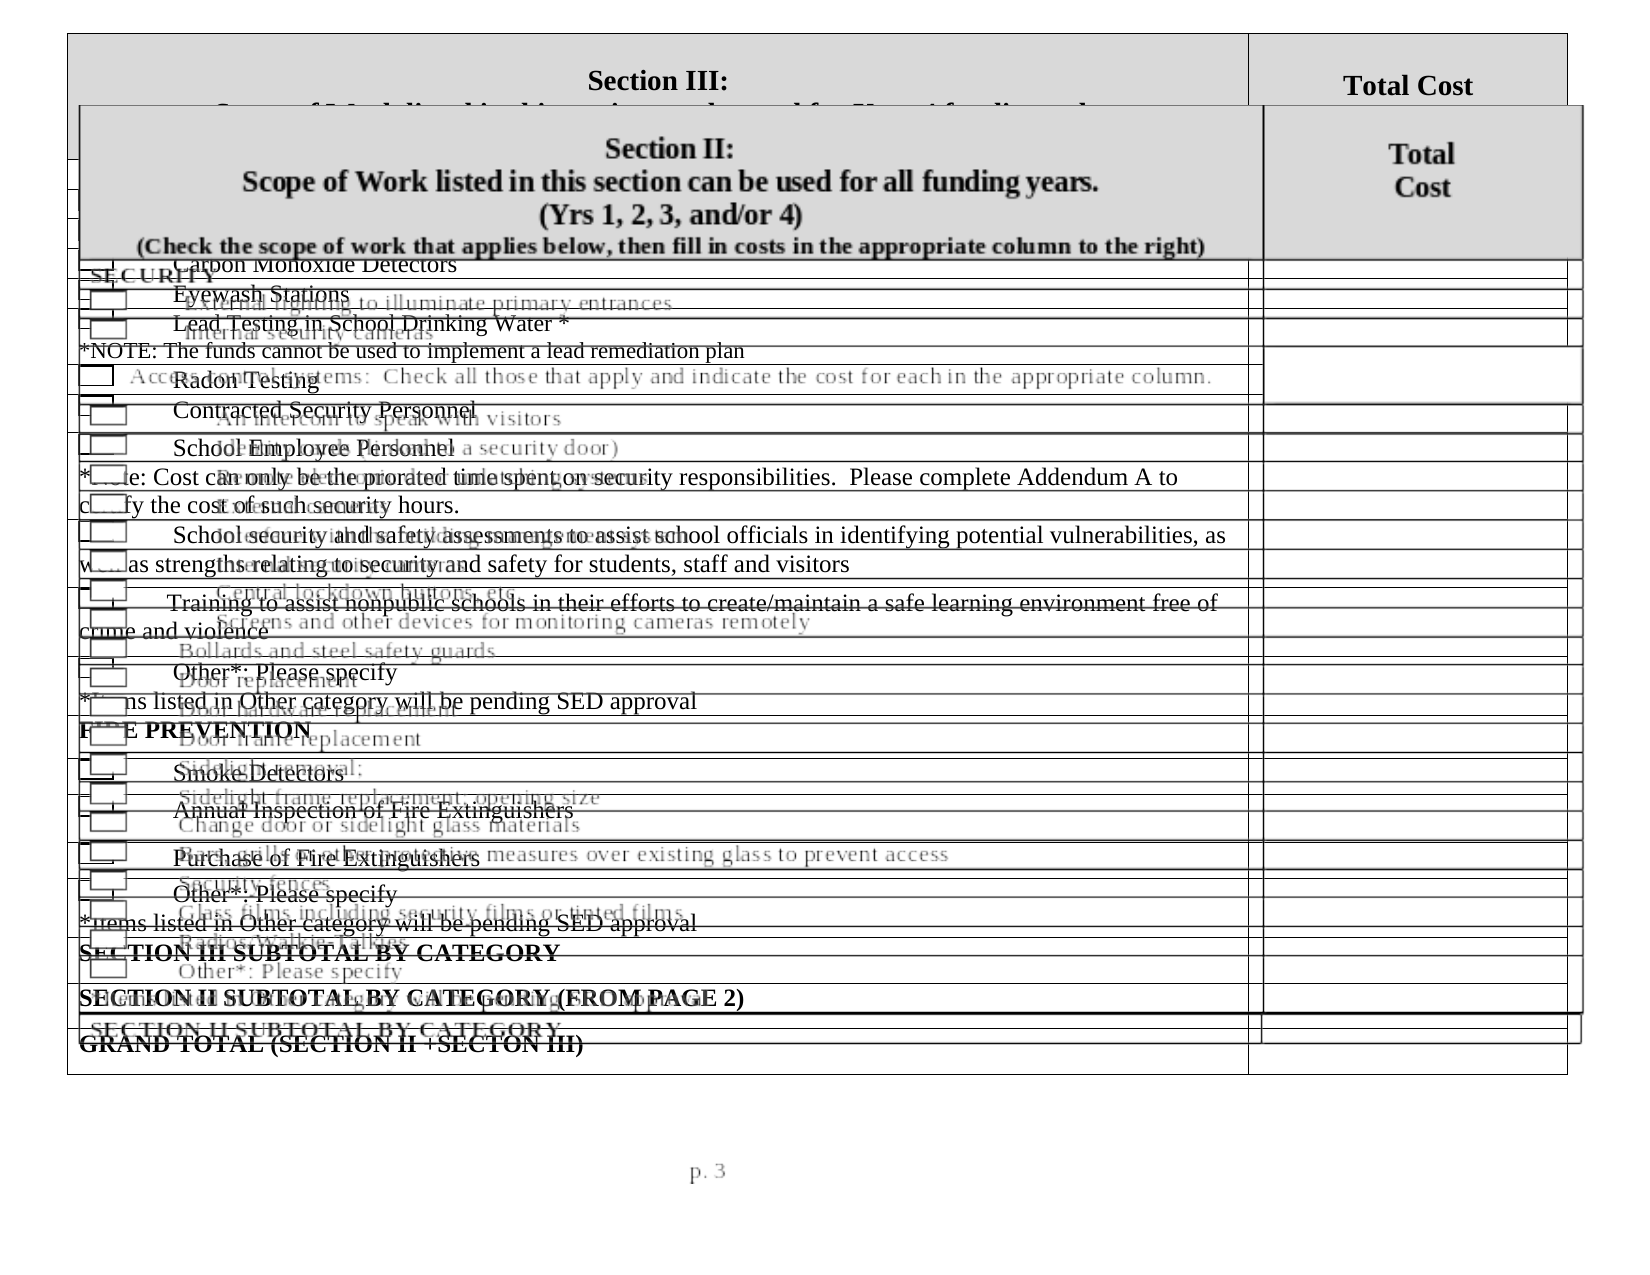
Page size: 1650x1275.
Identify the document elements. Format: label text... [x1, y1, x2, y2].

table_cell Smoke Detectors [114, 759, 205, 780]
table_cell [1265, 279, 1567, 286]
table_cell [1265, 716, 1567, 721]
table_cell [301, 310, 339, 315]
table_cell [1249, 928, 1262, 937]
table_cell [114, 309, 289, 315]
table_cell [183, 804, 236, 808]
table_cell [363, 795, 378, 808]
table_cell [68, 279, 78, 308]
table_cell Training to assist nonpublic schools in their efforts to create/maintain a safe learning environment free of crime and violence [127, 610, 1248, 634]
table_cell [1265, 759, 1567, 780]
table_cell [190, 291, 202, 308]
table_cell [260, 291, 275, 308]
table_cell [1249, 1045, 1567, 1074]
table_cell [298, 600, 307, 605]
table_cell SECTION II SUBTOTAL BY CATEGORY (FROM PAGE 2) [81, 984, 1248, 1011]
table_cell [1249, 580, 1262, 587]
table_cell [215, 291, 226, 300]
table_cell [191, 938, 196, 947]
table_cell [1249, 784, 1262, 794]
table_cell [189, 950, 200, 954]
table_cell Smoke Detectors [254, 759, 350, 780]
table_cell [1265, 406, 1567, 430]
table_cell Other*: Please specify *Items listed in Other category will be pending SED approval [128, 899, 1248, 925]
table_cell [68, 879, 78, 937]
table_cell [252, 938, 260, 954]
table_cell Other*: Please specify *Items listed in Other category will be pending SED approval [443, 696, 1248, 714]
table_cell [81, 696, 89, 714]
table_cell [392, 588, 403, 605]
table_cell Training to assist nonpublic schools in their efforts to create/maintain a safe learning environment free of crime and violence [510, 588, 1248, 605]
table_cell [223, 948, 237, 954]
table_cell [1265, 843, 1567, 866]
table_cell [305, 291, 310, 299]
table_cell [1249, 610, 1262, 634]
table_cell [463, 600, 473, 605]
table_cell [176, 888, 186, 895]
table_header Total Cost [1249, 34, 1567, 105]
table_cell [1249, 899, 1262, 925]
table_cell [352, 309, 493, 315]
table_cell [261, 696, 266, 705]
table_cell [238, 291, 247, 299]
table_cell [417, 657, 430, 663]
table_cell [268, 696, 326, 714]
table_cell School security and safety assessments to assist school officials in identifying potential vulnerabilities, as well as strengths relating to security and safety for students, staff and visitors [81, 551, 1248, 576]
table_cell [1265, 492, 1567, 518]
table_cell Training to assist nonpublic schools in their efforts to create/maintain a safe learning environment free of crime and violence [128, 639, 1248, 656]
table_cell [1265, 957, 1567, 982]
table_cell GRAND TOTAL (SECTION II +SECTON III) [68, 1029, 1248, 1074]
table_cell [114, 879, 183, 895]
table_cell [1265, 725, 1567, 751]
table_cell [1265, 928, 1567, 937]
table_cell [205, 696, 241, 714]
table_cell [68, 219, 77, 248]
table_cell [1265, 551, 1567, 576]
table_cell School security and safety assessments to assist school officials in identifying potential vulnerabilities, as well as strengths relating to security and safety for students, staff and visitors [81, 522, 1248, 547]
table_cell [1263, 1016, 1567, 1028]
table_cell [1265, 666, 1567, 692]
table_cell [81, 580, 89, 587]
table_cell [1249, 666, 1262, 692]
table_cell [1249, 871, 1262, 878]
table_cell [1265, 696, 1567, 714]
table_cell Annual Inspection of Fire Extinguishers [81, 813, 230, 837]
table_cell [1249, 262, 1262, 278]
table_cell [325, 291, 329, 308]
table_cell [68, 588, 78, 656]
table_cell [1249, 984, 1262, 1011]
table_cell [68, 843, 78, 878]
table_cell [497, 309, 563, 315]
table_header Section III: Scope of Work listed in this section can be used for Year 4 funding only (Check the scope of work that applies below, then fill in costs in the appropriate columns to the right) [68, 34, 1248, 159]
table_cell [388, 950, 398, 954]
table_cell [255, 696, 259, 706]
table_cell Radon Testing [81, 365, 1248, 394]
table_cell [1249, 551, 1262, 576]
table_cell [1249, 279, 1262, 286]
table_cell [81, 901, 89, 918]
table_cell [1249, 348, 1262, 364]
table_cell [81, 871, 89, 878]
table_cell [1249, 813, 1262, 837]
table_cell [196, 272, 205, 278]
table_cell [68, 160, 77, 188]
table_cell [1249, 406, 1262, 430]
table_cell Carbon Monoxide Detectors [213, 262, 1248, 278]
table_cell Annual Inspection of Fire Extinguishers [554, 795, 1248, 808]
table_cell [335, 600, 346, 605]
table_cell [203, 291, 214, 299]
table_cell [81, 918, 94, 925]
table_cell [1249, 463, 1262, 489]
table_cell SECTION III SUBTOTAL BY CATEGORY [81, 957, 387, 982]
table_cell [1249, 492, 1262, 518]
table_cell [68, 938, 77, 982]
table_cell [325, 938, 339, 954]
table_cell [1249, 436, 1262, 460]
table_cell [1249, 795, 1262, 808]
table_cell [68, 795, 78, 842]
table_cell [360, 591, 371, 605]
table_cell Purchase of Fire Extinguishers [81, 843, 1248, 866]
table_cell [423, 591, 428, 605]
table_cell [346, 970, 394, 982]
table_cell [1249, 291, 1262, 308]
table_cell School Employee Personnel *Note: Cost can only be the prorated time spent on security responsibilities. Please complete Addendum A to certify the cost of such security hours. [81, 492, 1248, 518]
table_cell [1249, 716, 1262, 721]
table_cell [1265, 522, 1567, 547]
table_cell [1249, 938, 1262, 954]
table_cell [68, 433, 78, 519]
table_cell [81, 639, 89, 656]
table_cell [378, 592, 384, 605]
table_cell [1249, 657, 1262, 663]
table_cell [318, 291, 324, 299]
table_cell [1265, 610, 1567, 634]
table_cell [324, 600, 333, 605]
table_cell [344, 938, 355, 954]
table_cell [1265, 588, 1567, 605]
table_cell [1249, 588, 1262, 605]
table_cell Annual Inspection of Fire Extinguishers [200, 813, 394, 837]
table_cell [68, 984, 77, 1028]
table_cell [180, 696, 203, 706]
table_cell [1249, 522, 1262, 547]
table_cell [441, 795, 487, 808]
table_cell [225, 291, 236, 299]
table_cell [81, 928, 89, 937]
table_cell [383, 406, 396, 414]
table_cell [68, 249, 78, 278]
table_cell [1265, 899, 1567, 925]
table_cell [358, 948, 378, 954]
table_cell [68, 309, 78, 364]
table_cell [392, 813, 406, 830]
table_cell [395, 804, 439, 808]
table_cell [1265, 639, 1567, 656]
table_cell [1249, 1016, 1260, 1028]
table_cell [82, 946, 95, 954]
table_cell SECTION III SUBTOTAL BY CATEGORY [388, 957, 1248, 982]
table_cell [1249, 309, 1262, 315]
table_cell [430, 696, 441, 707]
table_cell [1249, 759, 1262, 780]
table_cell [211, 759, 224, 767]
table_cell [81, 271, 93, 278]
table_cell [1265, 320, 1567, 344]
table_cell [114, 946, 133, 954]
table_cell [1265, 291, 1567, 308]
table_cell [1265, 309, 1567, 315]
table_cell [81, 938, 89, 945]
table_cell [1265, 871, 1567, 878]
table_cell [1265, 580, 1567, 587]
table_cell [1265, 938, 1567, 954]
table_cell [1265, 463, 1567, 489]
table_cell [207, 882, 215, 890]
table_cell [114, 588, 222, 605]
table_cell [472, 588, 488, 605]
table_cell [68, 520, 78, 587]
table_cell [1249, 696, 1262, 714]
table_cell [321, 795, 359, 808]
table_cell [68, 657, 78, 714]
table_cell [1265, 795, 1567, 808]
table_cell [1265, 784, 1567, 794]
table_cell [1249, 725, 1262, 751]
table_cell [1265, 657, 1567, 663]
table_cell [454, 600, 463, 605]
table_cell [1249, 395, 1262, 401]
table_cell Eyewash Stations [128, 291, 185, 308]
table_cell Contracted Security Personnel [81, 406, 384, 430]
table_cell Smoke Detectors [342, 759, 1248, 780]
table_cell Other*: Please specify *Items listed in Other category will be pending SED approval [260, 666, 1248, 692]
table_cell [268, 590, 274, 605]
table_cell Lead Testing in School Drinking Water * *NOTE: The funds cannot be used to implement a lead remediation plan [81, 348, 1248, 364]
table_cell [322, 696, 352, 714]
table_cell SECTION III SUBTOTAL BY CATEGORY [403, 938, 1248, 954]
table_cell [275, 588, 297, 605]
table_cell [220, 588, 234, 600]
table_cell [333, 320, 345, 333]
table_cell Eyewash Stations [343, 291, 1248, 308]
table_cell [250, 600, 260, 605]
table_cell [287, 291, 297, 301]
table_cell [1265, 984, 1567, 1011]
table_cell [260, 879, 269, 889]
table_cell FIRE PREVENTION [309, 725, 1248, 751]
table_cell Annual Inspection of Fire Extinguishers [441, 813, 1248, 837]
table_cell [1265, 879, 1567, 895]
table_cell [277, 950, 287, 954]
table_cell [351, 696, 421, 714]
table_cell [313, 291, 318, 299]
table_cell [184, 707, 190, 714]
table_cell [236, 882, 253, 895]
table_cell [1249, 843, 1262, 866]
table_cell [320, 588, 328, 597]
table_cell FIRE PREVENTION [81, 725, 320, 751]
table_cell [1249, 639, 1262, 656]
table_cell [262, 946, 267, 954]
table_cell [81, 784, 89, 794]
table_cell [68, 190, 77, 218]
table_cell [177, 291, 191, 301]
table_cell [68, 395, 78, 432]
table_cell [1263, 1029, 1567, 1040]
table_cell [1265, 813, 1567, 837]
table_cell Lead Testing in School Drinking Water * *NOTE: The funds cannot be used to implement a lead remediation plan [341, 320, 1248, 344]
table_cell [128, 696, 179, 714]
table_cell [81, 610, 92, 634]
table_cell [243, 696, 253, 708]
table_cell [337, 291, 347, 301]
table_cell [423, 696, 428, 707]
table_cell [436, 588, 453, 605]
table_cell [1249, 1029, 1260, 1040]
table_cell [1249, 957, 1262, 982]
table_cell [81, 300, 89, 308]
table_cell [1265, 262, 1567, 278]
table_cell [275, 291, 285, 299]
table_cell Other*: Please specify *Items listed in Other category will be pending SED approval [328, 879, 1248, 895]
table_cell School Employee Personnel *Note: Cost can only be the prorated time spent on security responsibilities. Please complete Addendum A to certify the cost of such security hours. [81, 436, 1248, 460]
table_cell School Employee Personnel *Note: Cost can only be the prorated time spent on security responsibilities. Please complete Addendum A to certify the cost of such security hours. [81, 463, 1248, 489]
table_cell [1249, 365, 1262, 394]
table_cell [1249, 320, 1262, 344]
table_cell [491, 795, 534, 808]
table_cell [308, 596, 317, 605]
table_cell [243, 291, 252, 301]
table_cell Contracted Security Personnel [388, 406, 1248, 430]
table_cell [1249, 879, 1262, 895]
table_cell [1265, 436, 1567, 460]
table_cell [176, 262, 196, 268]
